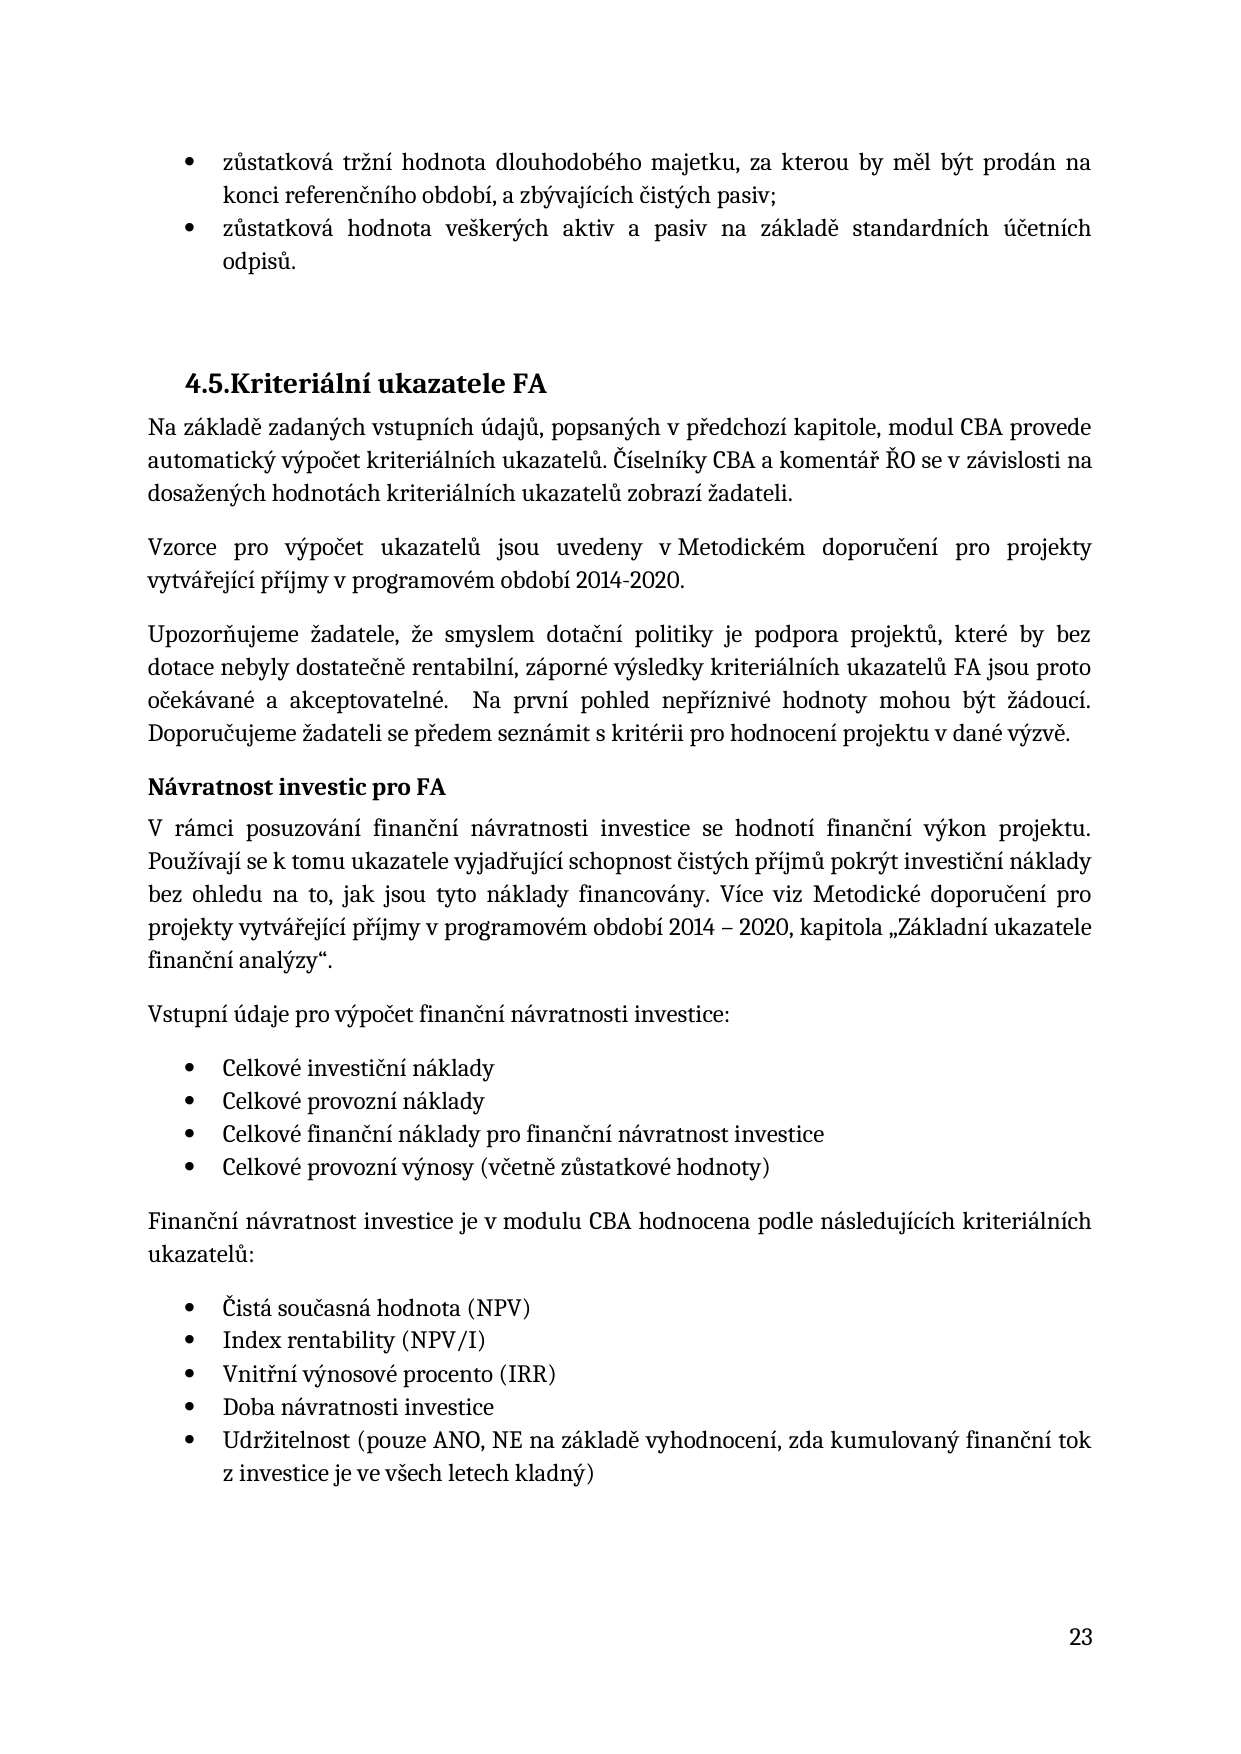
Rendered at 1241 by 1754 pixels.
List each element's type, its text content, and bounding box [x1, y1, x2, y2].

list Celkové finanční náklady pro finanční návratnost investice [185, 1120, 1093, 1148]
list Udržitelnost (pouze ANO, NE na základě vyhodnocení, zda kumulovaný finanční tok z investice je ve všech letech kladný) [185, 1426, 1093, 1487]
text Finanční návratnost investice je v modulu CBA hodnocena podle následujících kriteriálních ukazatelů: [148, 1207, 1093, 1268]
subtitle Kriteriální ukazatele FA [185, 367, 1093, 400]
list Index rentability (NPV/I) [185, 1326, 1093, 1355]
list Doba návratnosti investice [185, 1392, 1093, 1421]
text Na základě zadaných vstupních údajů, popsaných v předchozí kapitole, modul CBA provede automatický výpočet kriteriálních ukazatelů. Číselníky CBA a komentář ŘO se v závislosti na dosažených hodnotách kriteriálních ukazatelů zobrazí žadateli. [148, 413, 1093, 508]
list zůstatková tržní hodnota dlouhodobého majetku, za kterou by měl být prodán na konci referenčního období, a zbývajících čistých pasiv; [185, 148, 1093, 209]
subtitle Návratnost investic pro FA [148, 773, 1093, 801]
list Celkové investiční náklady [185, 1054, 1093, 1082]
list Celkové provozní náklady [185, 1087, 1093, 1115]
list zůstatková hodnota veškerých aktiv a pasiv na základě standardních účetních odpisů. [185, 214, 1093, 275]
text Vzorce pro výpočet ukazatelů jsou uvedeny v Metodickém doporučení pro projekty vytvářející příjmy v programovém období 2014-2020. [148, 533, 1093, 594]
list Celkové provozní výnosy (včetně zůstatkové hodnoty) [185, 1153, 1093, 1181]
list Vnitřní výnosové procento (IRR) [185, 1359, 1093, 1388]
text V rámci posuzování finanční návratnosti investice se hodnotí finanční výkon projektu. Používají se k tomu ukazatele vyjadřující schopnost čistých příjmů pokrýt investiční náklady bez ohledu na to, jak jsou tyto náklady financovány. Více viz Metodické doporučení pro projekty vytvářející příjmy v programovém období 2014 – 2020, kapitola „Základní ukazatele finanční analýzy“. [148, 814, 1093, 975]
list Čistá současná hodnota (NPV) [185, 1293, 1093, 1322]
text Upozorňujeme žadatele, že smyslem dotační politiky je podpora projektů, které by bez dotace nebyly dostatečně rentabilní, záporné výsledky kriteriálních ukazatelů FA jsou proto očekávané a akceptovatelné. Na první pohled nepříznivé hodnoty mohou být žádoucí. Doporučujeme žadateli se předem seznámit s kritérii pro hodnocení projektu v dané výzvě. [148, 620, 1093, 747]
text Vstupní údaje pro výpočet finanční návratnosti investice: [148, 1000, 1093, 1028]
